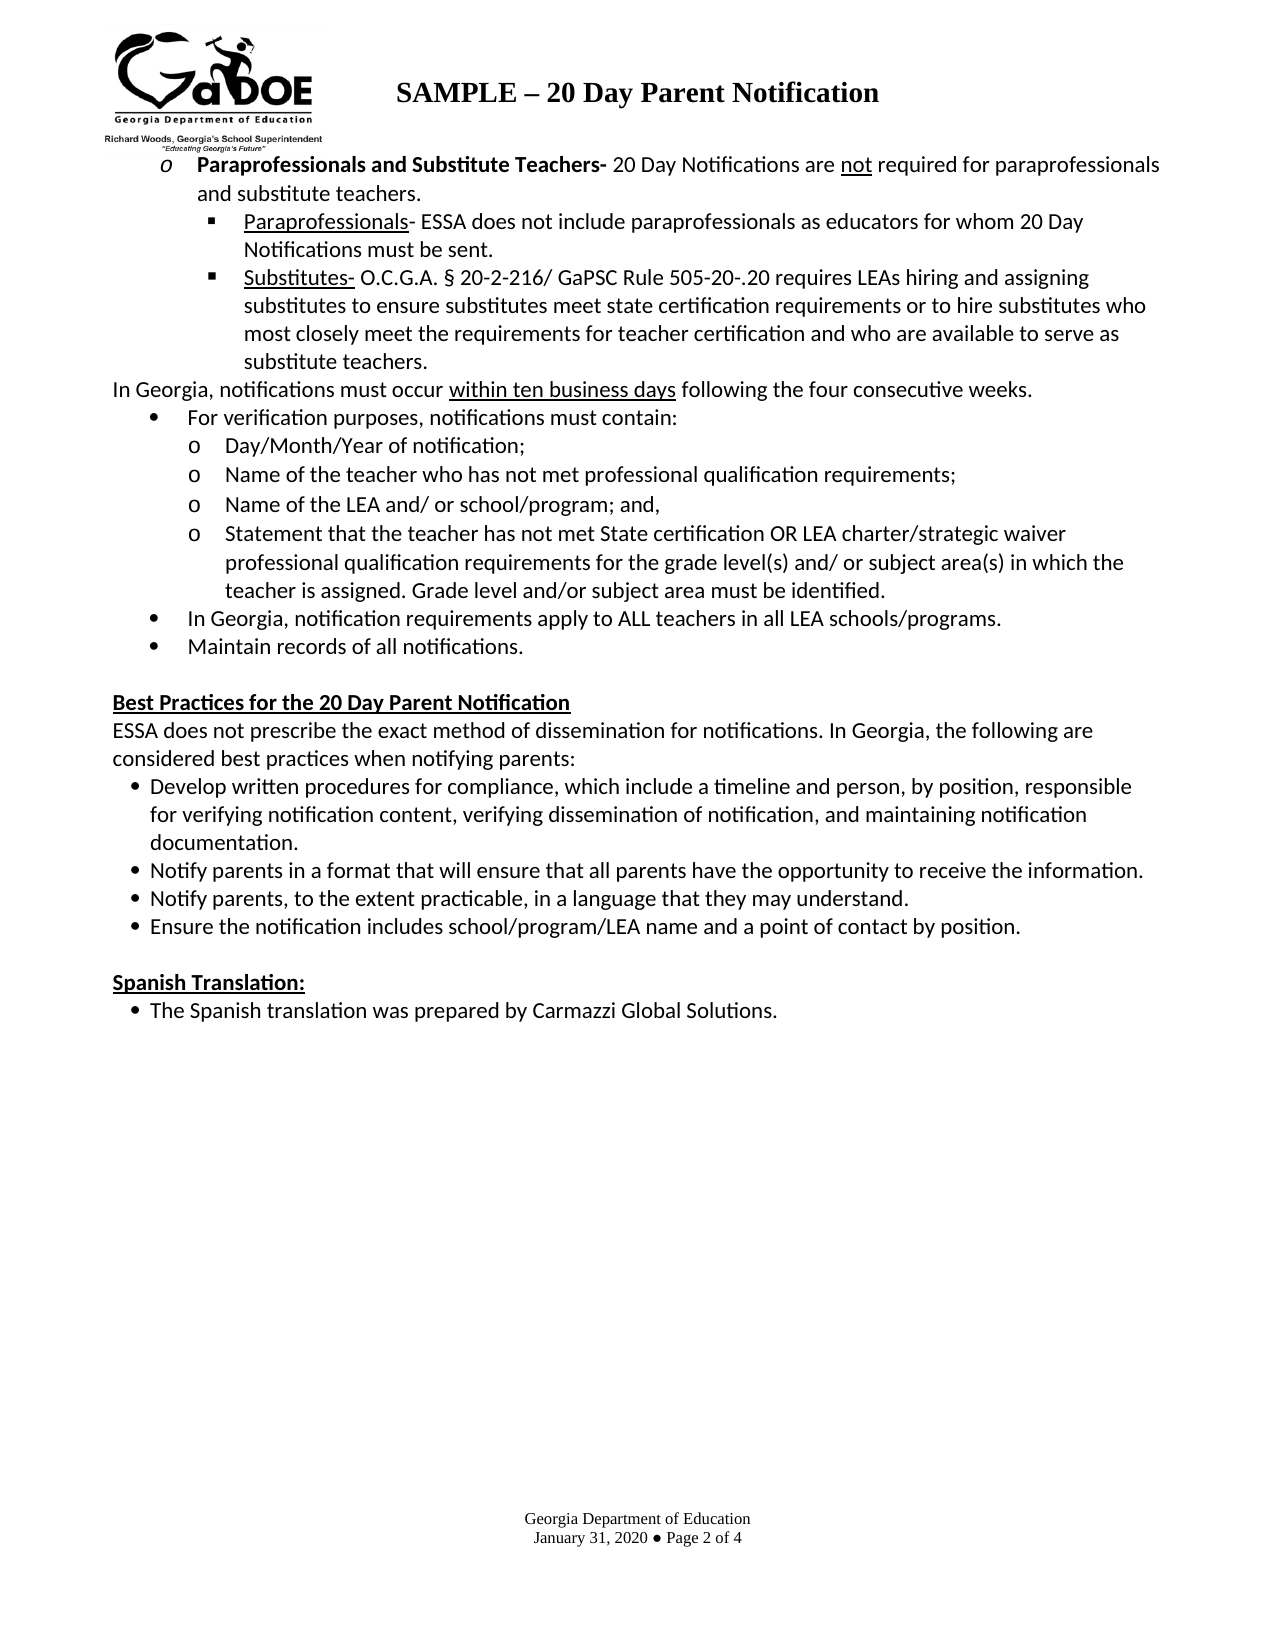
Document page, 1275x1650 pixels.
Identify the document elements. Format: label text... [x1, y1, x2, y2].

list Statement that the teacher has not met State certification OR LEA charter/strategic waiver professional qualification requirements for the grade level(s) and/ or subject area(s) in which the teacher is assigned. Grade level and/or subject area must be identified. [187, 519, 1162, 604]
picture [101, 24, 324, 157]
list Paraprofessionals- ESSA does not include paraprofessionals as educators for whom 20 Day Notifications must be sent. [206, 207, 1162, 263]
list In Georgia, notification requirements apply to ALL teachers in all LEA schools/programs. [150, 604, 1162, 632]
text Best Practices for the 20 Day Parent Notification [112, 688, 1162, 716]
text Spanish Translation: [112, 968, 1162, 996]
text In Georgia, notifications must occur within ten business days following the four consecutive weeks. [112, 375, 1162, 403]
list Notify parents, to the extent practicable, in a language that they may understand. [131, 884, 1162, 912]
list Substitutes- O.C.G.A. § 20-2-216/ GaPSC Rule 505-20-.20 requires LEAs hiring and assigning substitutes to ensure substitutes meet state certification requirements or to hire substitutes who most closely meet the requirements for teacher certification and who are available to serve as substitute teachers. [206, 263, 1162, 375]
list Notify parents in a format that will ensure that all parents have the opportunity to receive the information. [131, 856, 1162, 884]
list The Spanish translation was prepared by Carmazzi Global Solutions. [131, 996, 1162, 1024]
list For verification purposes, notifications must contain: [150, 403, 1162, 431]
list Day/Month/Year of notification; [187, 431, 1162, 461]
list Develop written procedures for compliance, which include a timeline and person, by position, responsible for verifying notification content, verifying dissemination of notification, and maintaining notification documentation. [131, 772, 1162, 856]
list Ensure the notification includes school/program/LEA name and a point of contact by position. [131, 912, 1162, 940]
list Paraprofessionals and Substitute Teachers- 20 Day Notifications are not required for paraprofessionals and substitute teachers. [159, 150, 1162, 207]
list Maintain records of all notifications. [150, 632, 1162, 660]
list Name of the LEA and/ or school/program; and, [187, 490, 1162, 519]
text ESSA does not prescribe the exact method of dissemination for notifications. In Georgia, the following are considered best practices when notifying parents: [112, 716, 1162, 772]
list Name of the teacher who has not met professional qualification requirements; [187, 461, 1162, 490]
